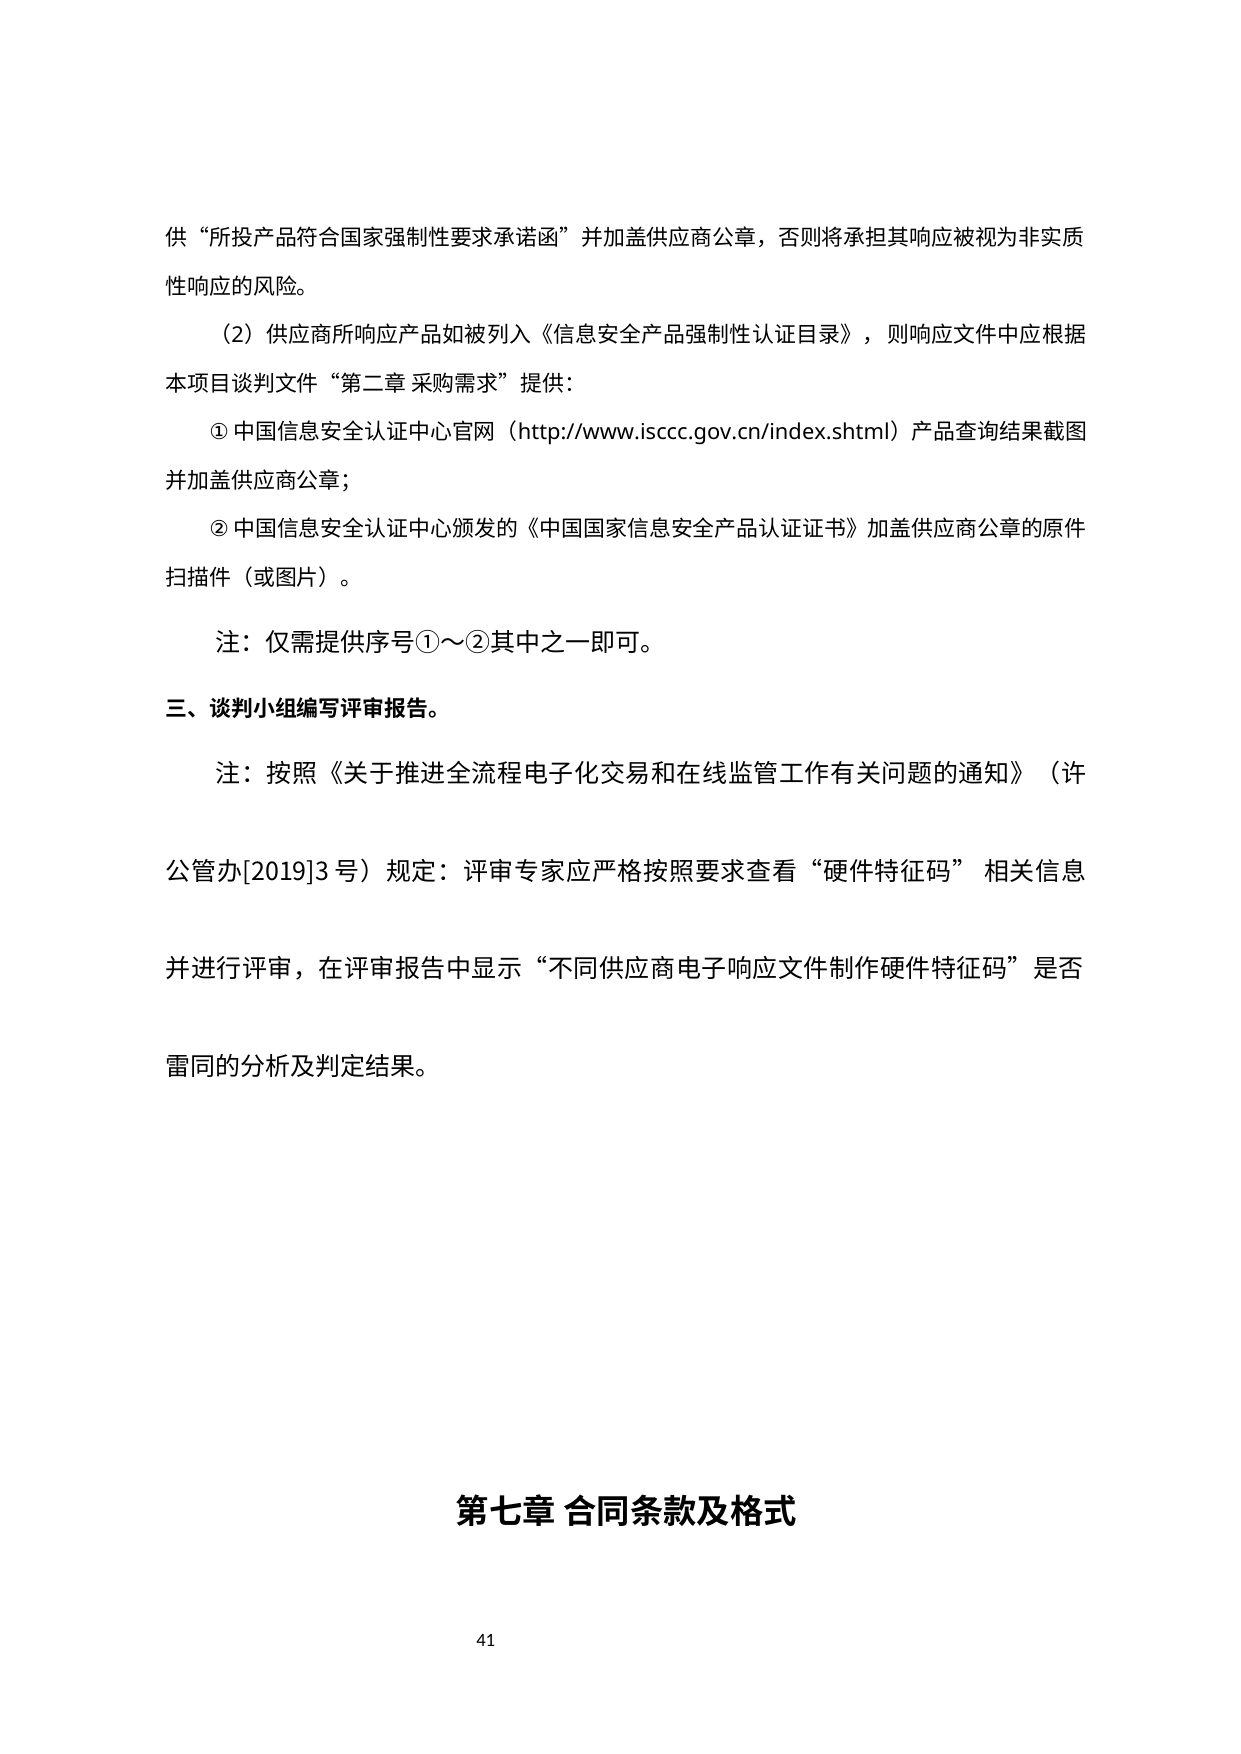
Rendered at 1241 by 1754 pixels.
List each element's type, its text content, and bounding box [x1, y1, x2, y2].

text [165, 219, 1087, 301]
text （2）供应商所响应产品如被列入《信息安全产品强制性认证目录》，则响应文件中应根据本项目谈判文件“第二章 采购需求”提供： [165, 317, 1087, 398]
text ①中国信息安全认证中心官网（http://www.isccc.gov.cn/index.shtml）产品查询结果截图并加盖供应商公章； [165, 414, 1087, 495]
text ②中国信息安全认证中心颁发的《中国国家信息安全产品认证证书》加盖供应商公章的原件扫描件（或图片）。 [165, 511, 1087, 592]
text 第七章 合同条款及格式 [165, 1476, 1087, 1541]
text 注：仅需提供序号①～②其中之一即可。 [165, 608, 1087, 673]
text 三、谈判小组编写评审报告。 [165, 691, 1087, 723]
text 注：按照《关于推进全流程电子化交易和在线监管工作有关问题的通知》（许公管办[2019]3号）规定：评审专家应严格按照要求查看“硬件特征码” 相关信息并进行评审，在评审报告中显示“不同供应商电子响应文件制作硬件特征码”是否雷同的分析及判定结果。 [165, 739, 1087, 1097]
